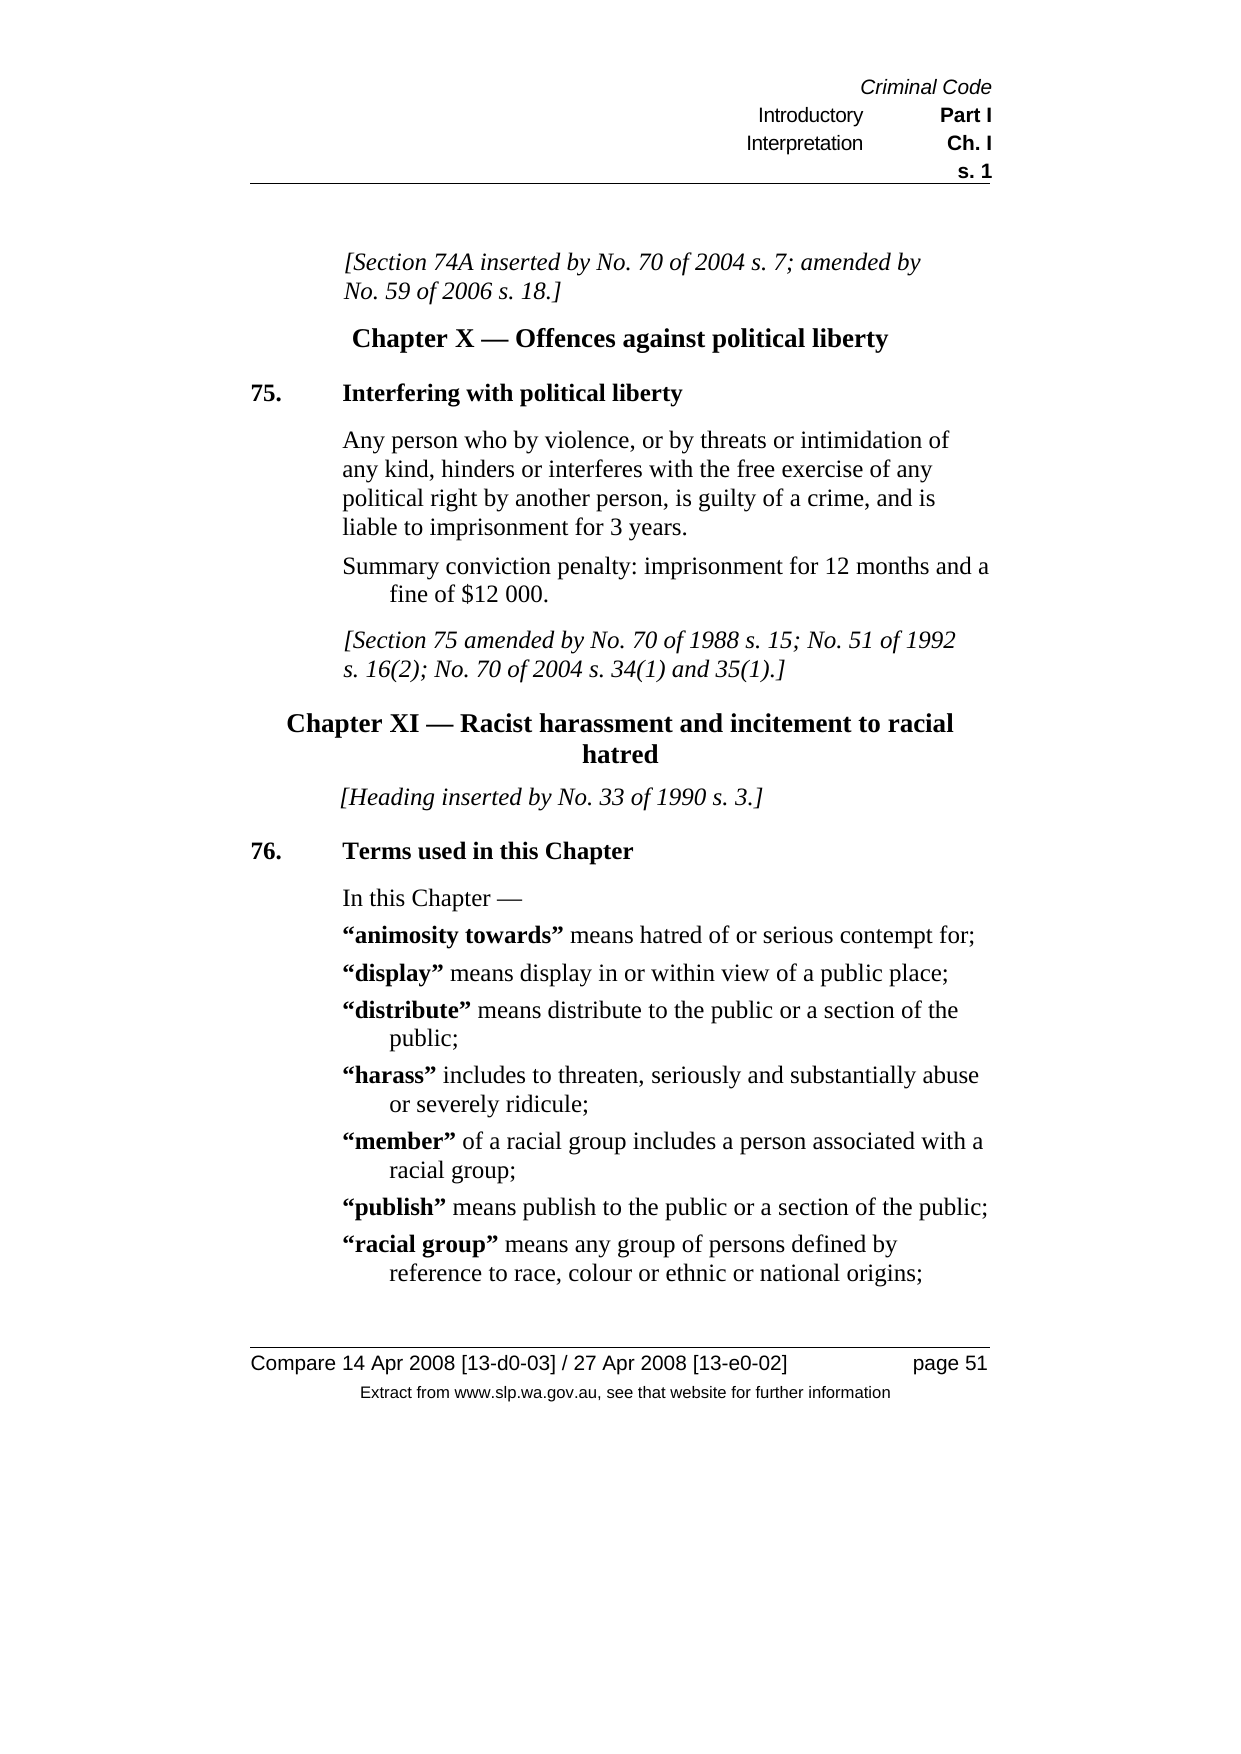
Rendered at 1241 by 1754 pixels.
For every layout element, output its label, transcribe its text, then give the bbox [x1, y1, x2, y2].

text Any person who by violence, or by threats or intimidation of any kind, hinders or interferes with the free exercise of any political right by another person, is guilty of a crime, and is liable to imprisonment for 3 years. [250, 425, 990, 540]
text “racial group” means any group of persons defined by reference to race, colour or ethnic or national origins; [250, 1229, 990, 1287]
text “distribute” means distribute to the public or a section of the public; [250, 995, 990, 1052]
text [Section 74A inserted by No. 70 of 2004 s. 7; amended by No. 59 of 2006 s. 18.] [250, 247, 990, 305]
subtitle 75. Interfering with political liberty [250, 378, 990, 407]
text “animosity towards” means hatred of or serious contempt for; [250, 921, 990, 949]
text “display” means display in or within view of a public place; [250, 958, 990, 986]
text “harass” includes to threaten, seriously and substantially abuse or severely ridicule; [250, 1061, 990, 1118]
text Summary conviction penalty: imprisonment for 12 months and a fine of $12 000. [250, 551, 990, 608]
text “member” of a racial group includes a person associated with a racial group; [250, 1126, 990, 1184]
text “publish” means publish to the public or a section of the public; [250, 1192, 990, 1221]
subtitle Chapter X — Offences against political liberty [250, 322, 990, 353]
subtitle [Heading inserted by No. 33 of 1990 s. 3.] [247, 782, 990, 811]
subtitle 76. Terms used in this Chapter [250, 836, 990, 865]
subtitle Chapter XI — Racist harassment and incitement to racial hatred [250, 707, 990, 770]
text In this Chapter — [250, 883, 990, 912]
text [Section 75 amended by No. 70 of 1988 s. 15; No. 51 of 1992 s. 16(2); No. 70 of 2004 s. 34(1) and 35(1).] [250, 625, 990, 682]
